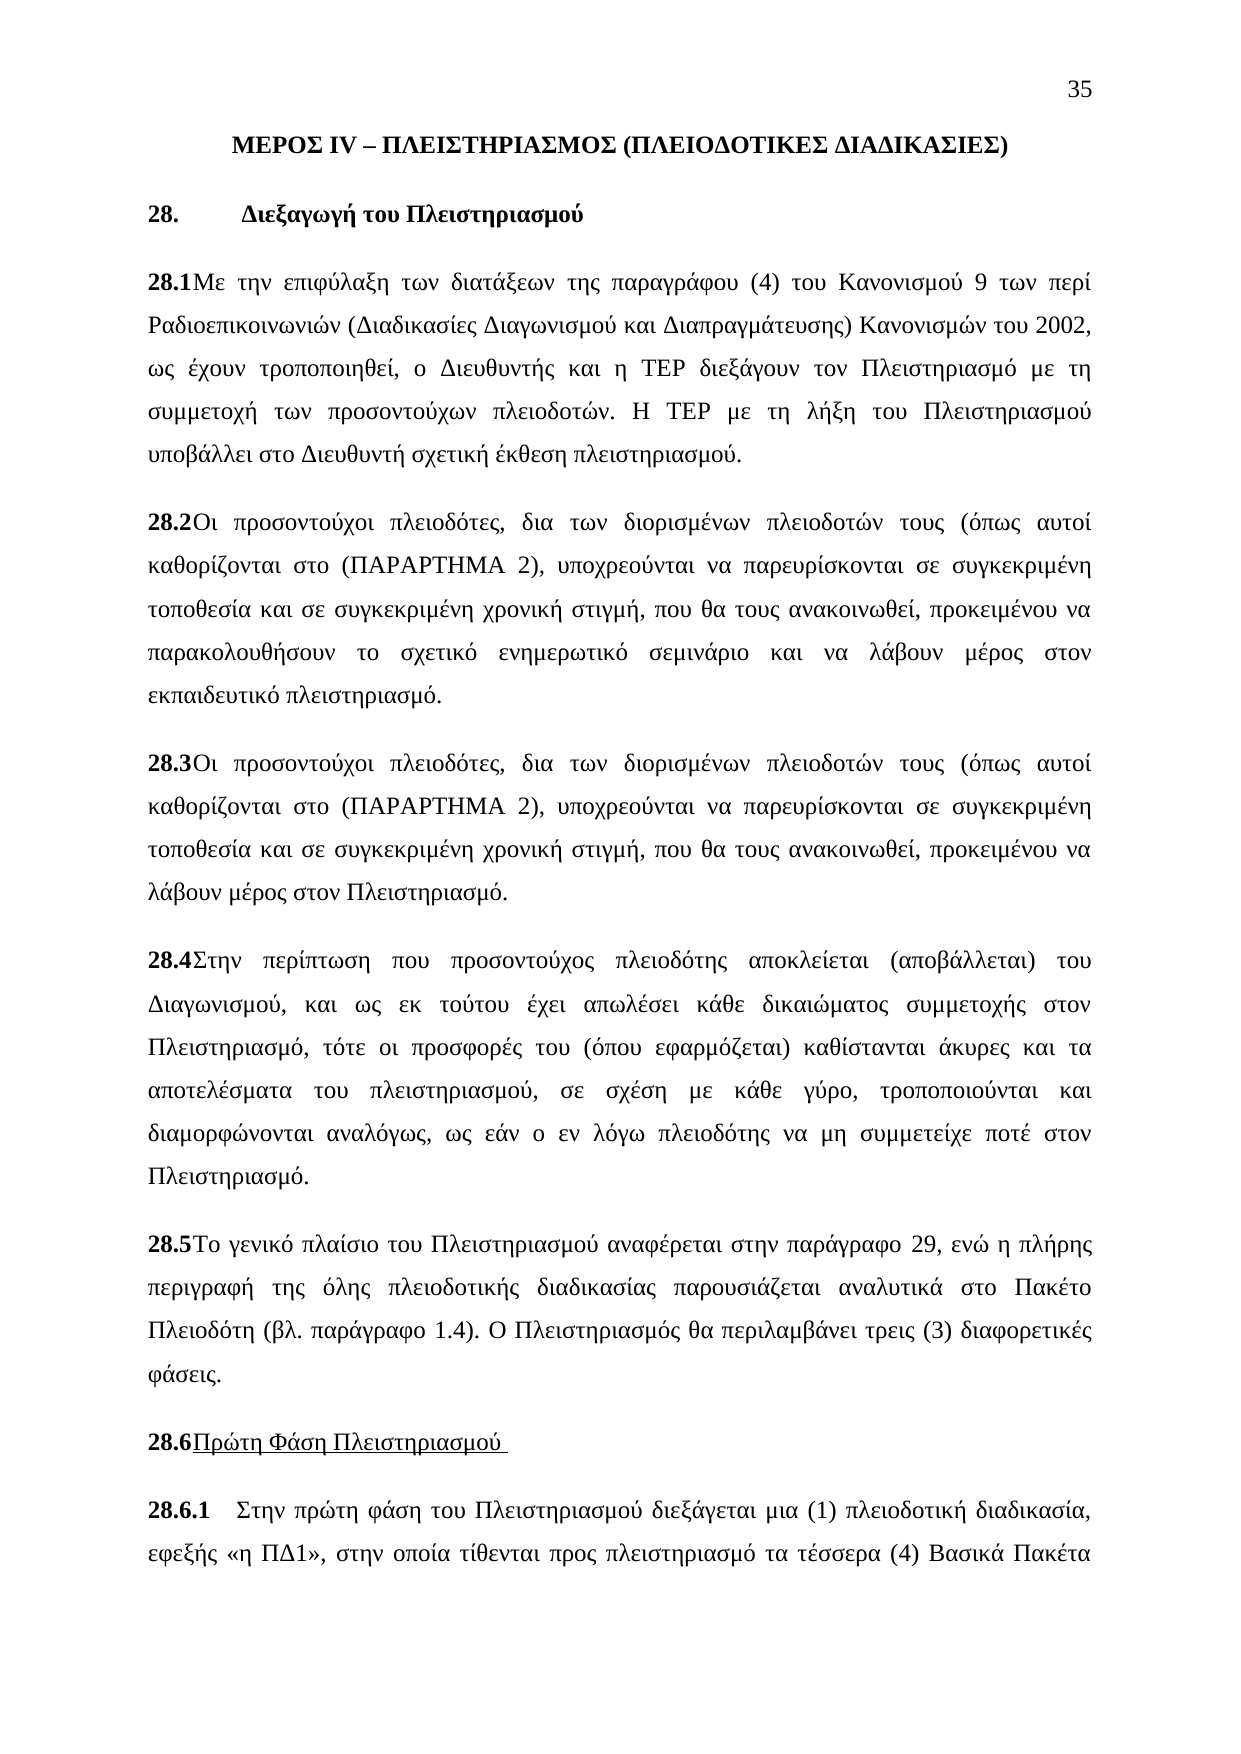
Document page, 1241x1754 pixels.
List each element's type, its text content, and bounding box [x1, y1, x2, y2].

subtitle Διεξαγωγή του Πλειστηριασμού [148, 199, 1093, 227]
subtitle Μερος Ιv – πλειστηριασμοΣ (πλειοδοτικεσ διαδικασιεσ) [148, 131, 1093, 159]
list Πρώτη Φάση Πλειστηριασμού [148, 1427, 1093, 1456]
list Το γενικό πλαίσιο του Πλειστηριασμού αναφέρεται στην παράγραφο 29, ενώ η πλήρης περιγραφή της όλης πλειοδοτικής διαδικασίας παρουσιάζεται αναλυτικά στο Πακέτο Πλειοδότη (βλ. παράγραφο 1.4). Ο Πλειστηριασμός θα περιλαμβάνει τρεις (3) διαφορετικές φάσεις. [148, 1229, 1093, 1387]
list Οι προσοντούχοι πλειοδότες, δια των διορισμένων πλειοδοτών τους (όπως αυτοί καθορίζονται στο (ΠΑΡΑΡΤΗΜΑ 2), υποχρεούνται να παρευρίσκονται σε συγκεκριμένη τοποθεσία και σε συγκεκριμένη χρονική στιγμή, που θα τους ανακοινωθεί, προκειμένου να παρακολουθήσουν το σχετικό ενημερωτικό σεμινάριο και να λάβουν μέρος στον εκπαιδευτικό πλειστηριασμό. [148, 507, 1093, 709]
list Με την επιφύλαξη των διατάξεων της παραγράφου (4) του Κανονισμού 9 των περί Ραδιοεπικοινωνιών (Διαδικασίες Διαγωνισμού και Διαπραγμάτευσης) Κανονισμών του 2002, ως έχουν τροποποιηθεί, ο Διευθυντής και η ΤΕΡ διεξάγουν τον Πλειστηριασμό με τη συμμετοχή των προσοντούχων πλειοδοτών. Η ΤΕΡ με τη λήξη του Πλειστηριασμού υποβάλλει στο Διευθυντή σχετική έκθεση πλειστηριασμού. [148, 267, 1093, 468]
list Στην περίπτωση που προσοντούχος πλειοδότης αποκλείεται (αποβάλλεται) του Διαγωνισμού, και ως εκ τούτου έχει απωλέσει κάθε δικαιώματος συμμετοχής στον Πλειστηριασμό, τότε οι προσφορές του (όπου εφαρμόζεται) καθίστανται άκυρες και τα αποτελέσματα του πλειστηριασμού, σε σχέση με κάθε γύρο, τροποποιούνται και διαμορφώνονται αναλόγως, ως εάν ο εν λόγω πλειοδότης να μη συμμετείχε ποτέ στον Πλειστηριασμό. [148, 946, 1093, 1190]
list Οι προσοντούχοι πλειοδότες, δια των διορισμένων πλειοδοτών τους (όπως αυτοί καθορίζονται στο (ΠΑΡΑΡΤΗΜΑ 2), υποχρεούνται να παρευρίσκονται σε συγκεκριμένη τοποθεσία και σε συγκεκριμένη χρονική στιγμή, που θα τους ανακοινωθεί, προκειμένου να λάβουν μέρος στον Πλειστηριασμό. [148, 748, 1093, 906]
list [148, 1495, 1093, 1567]
